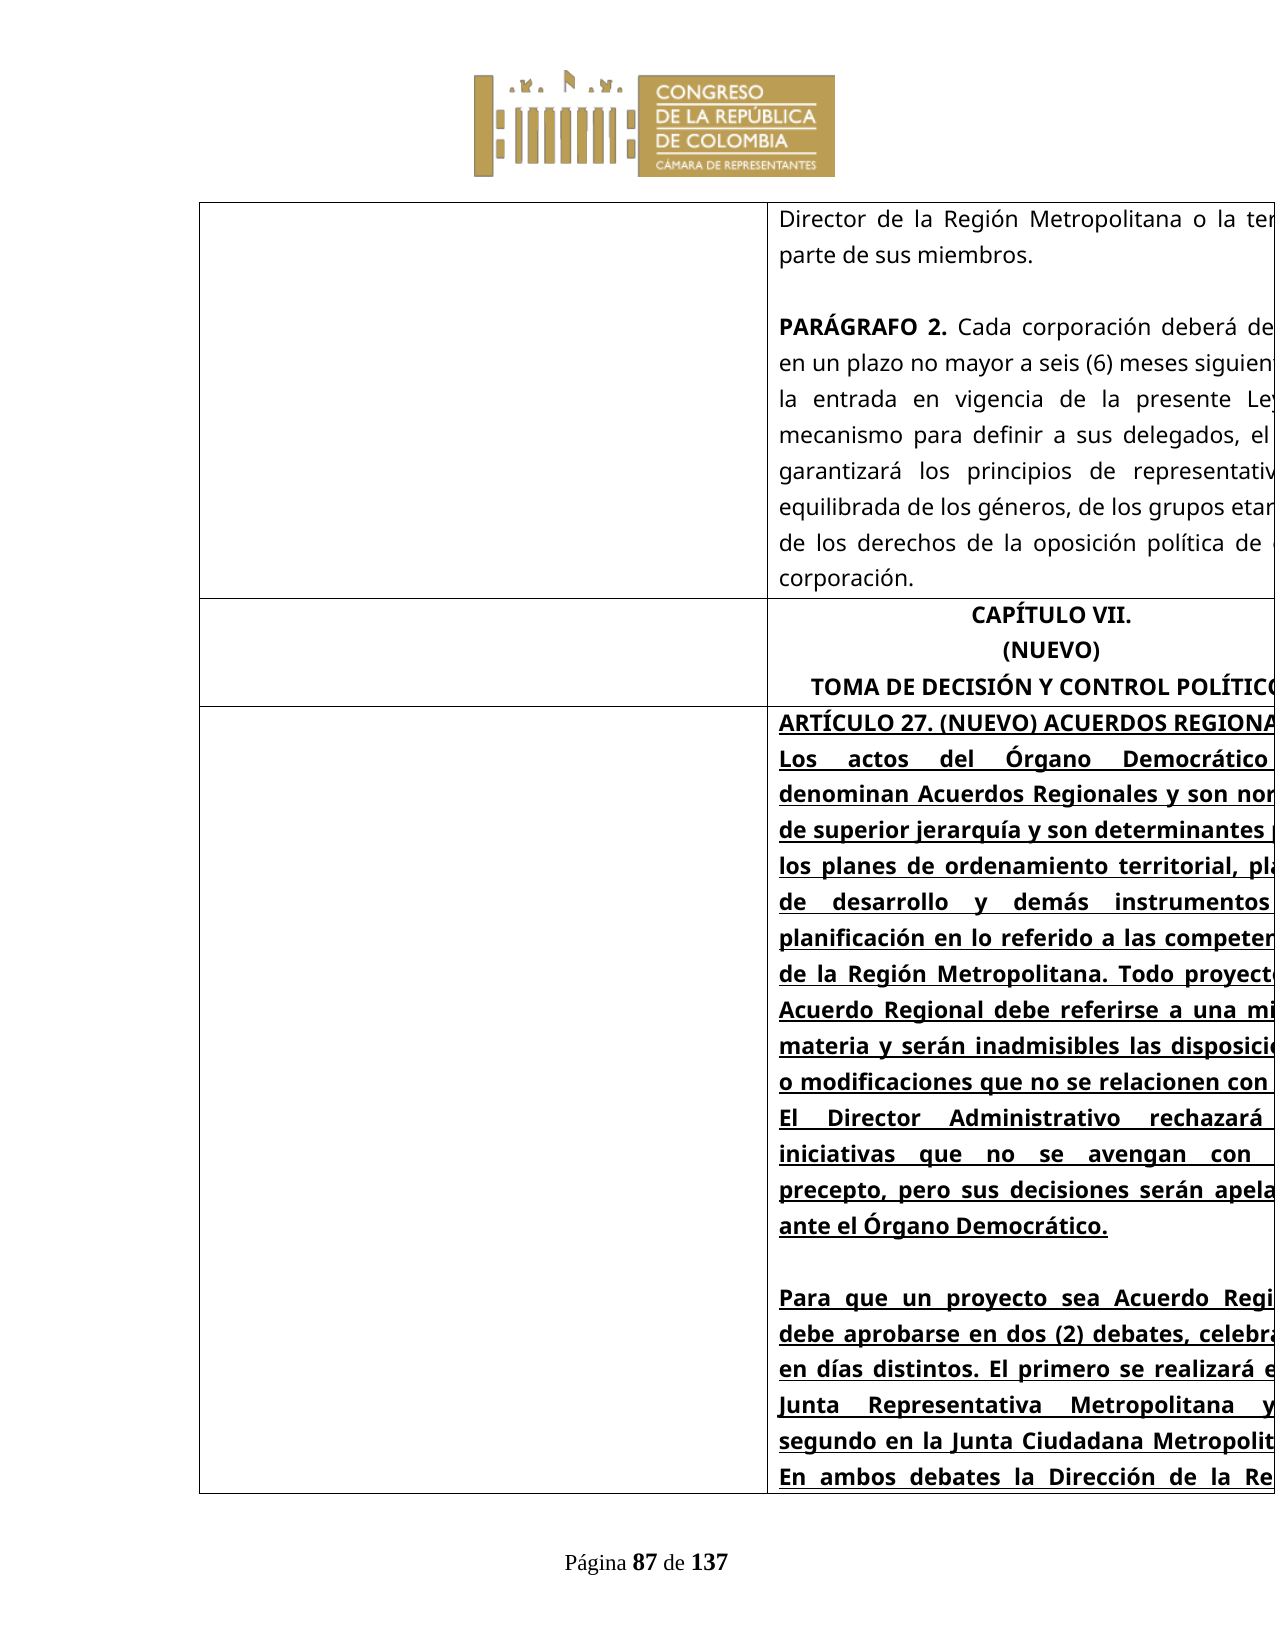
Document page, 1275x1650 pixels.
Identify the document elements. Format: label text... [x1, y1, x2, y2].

picture [474, 70, 835, 177]
table_cell [200, 707, 767, 1492]
table_cell [200, 599, 767, 706]
table_cell CAPÍTULO VII. (NUEVO) TOMA DE DECISIÓN Y CONTROL POLÍTICO. [768, 599, 1274, 706]
table_cell [200, 203, 767, 597]
